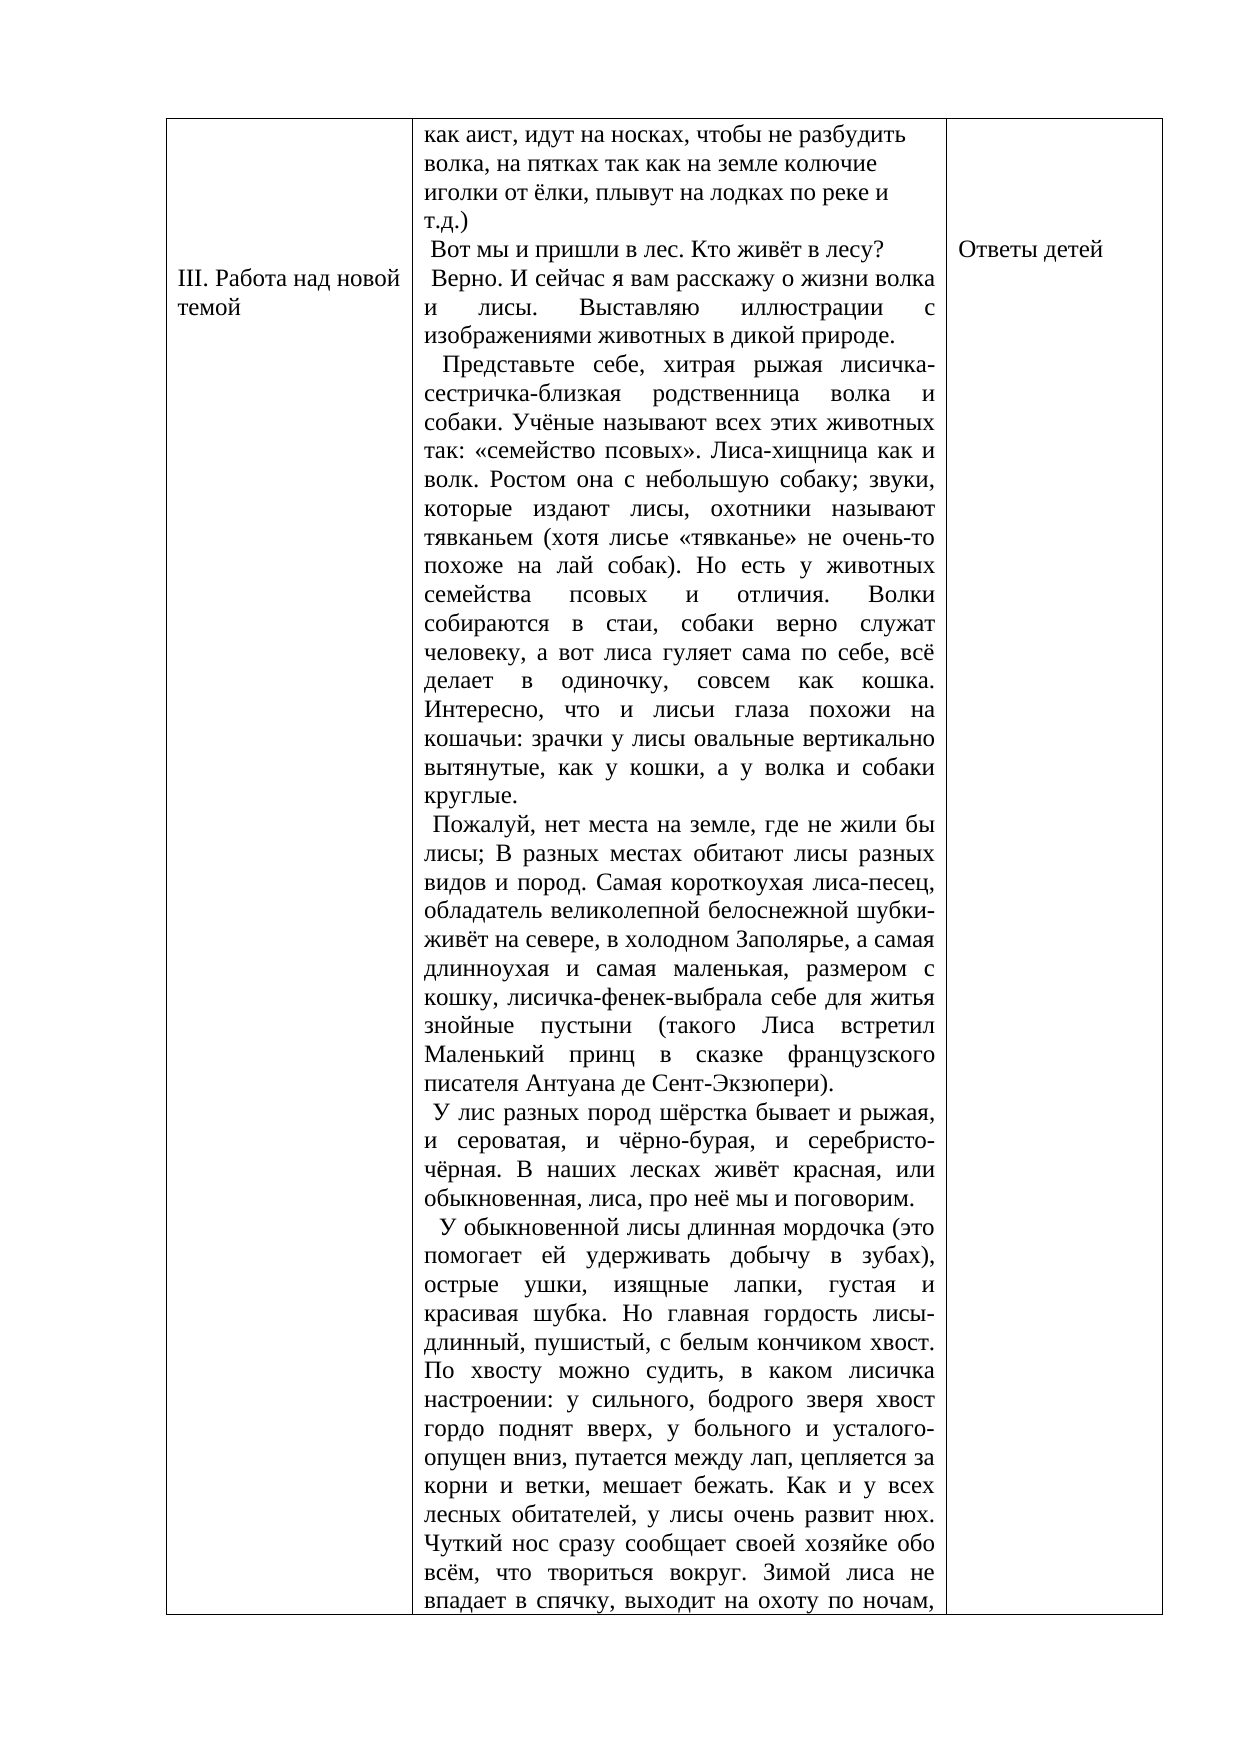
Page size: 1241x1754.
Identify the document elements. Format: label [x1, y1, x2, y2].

table_cell [167, 119, 412, 1614]
table_cell [413, 119, 946, 1614]
table_cell [947, 119, 1162, 1614]
